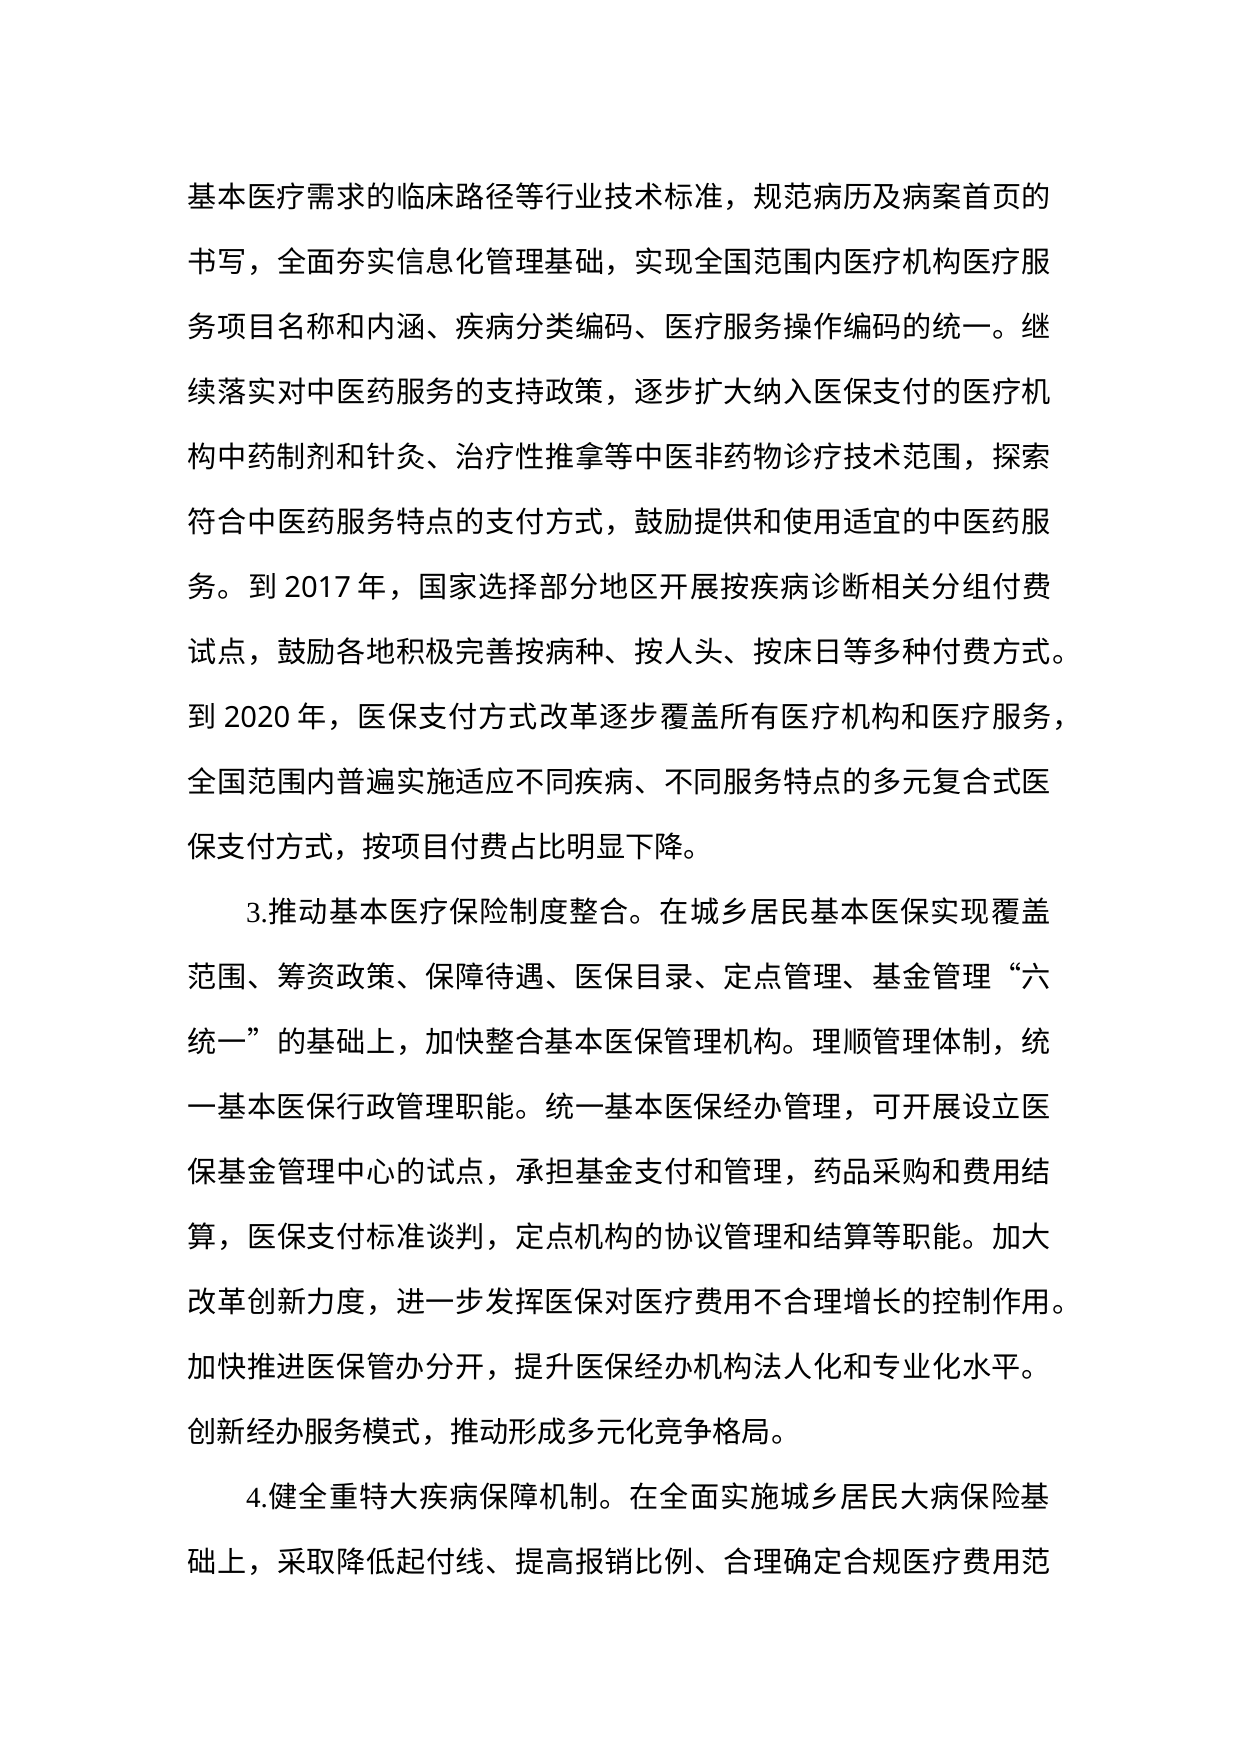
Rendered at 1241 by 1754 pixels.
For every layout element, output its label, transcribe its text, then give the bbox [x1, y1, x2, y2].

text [187, 162, 1053, 877]
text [187, 1462, 1053, 1592]
text 3.推动基本医疗保险制度整合。在城乡居民基本医保实现覆盖范围、筹资政策、保障待遇、医保目录、定点管理、基金管理“六统一”的基础上，加快整合基本医保管理机构。理顺管理体制，统一基本医保行政管理职能。统一基本医保经办管理，可开展设立医保基金管理中心的试点，承担基金支付和管理，药品采购和费用结算，医保支付标准谈判，定点机构的协议管理和结算等职能。加大改革创新力度，进一步发挥医保对医疗费用不合理增长的控制作用。加快推进医保管办分开，提升医保经办机构法人化和专业化水平。创新经办服务模式，推动形成多元化竞争格局。 [187, 877, 1053, 1462]
